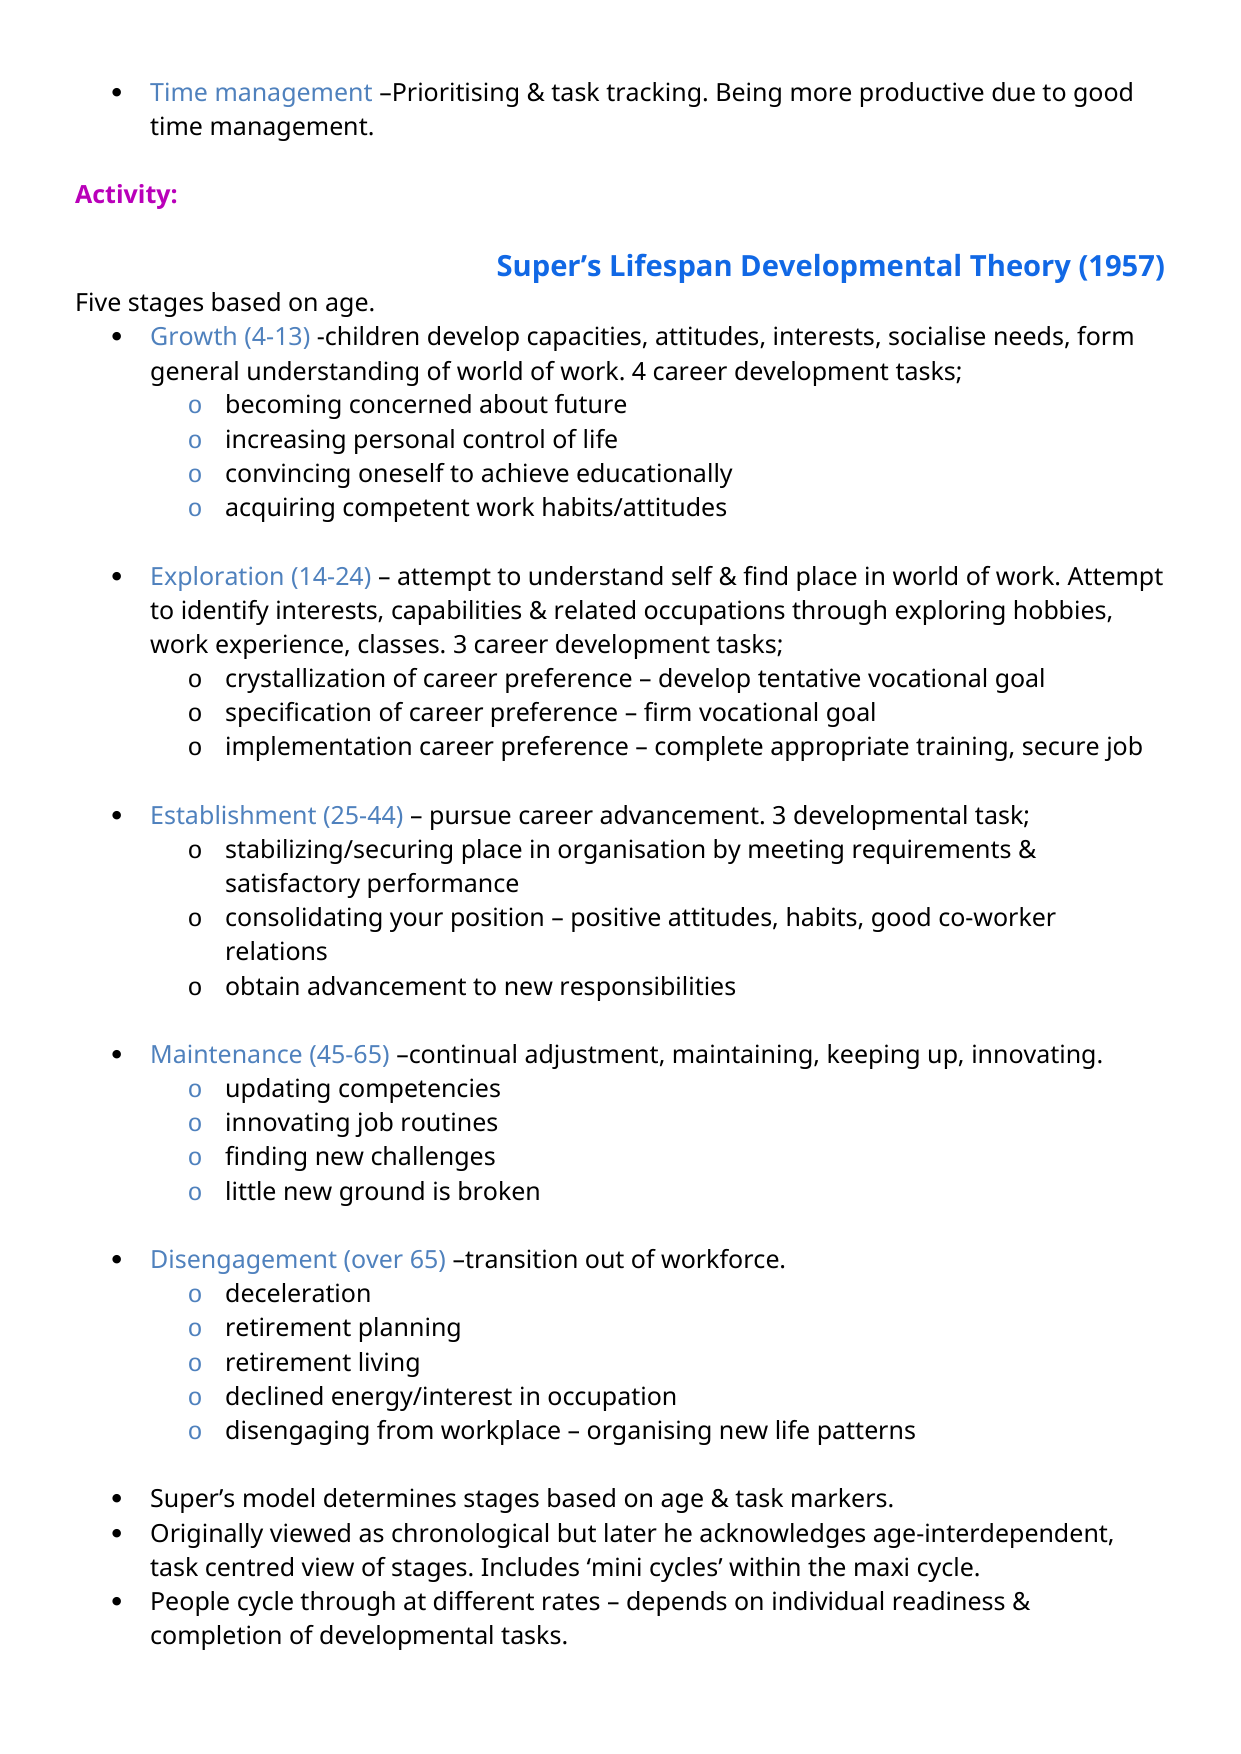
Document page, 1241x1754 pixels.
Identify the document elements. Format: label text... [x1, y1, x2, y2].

list convincing oneself to achieve educationally [187, 456, 1165, 490]
list Originally viewed as chronological but later he acknowledges age-interdependent, task centred view of stages. Includes ‘mini cycles’ within the maxi cycle. [112, 1515, 1165, 1583]
list Super’s model determines stages based on age & task markers. [112, 1481, 1165, 1515]
list People cycle through at different rates – depends on individual readiness & completion of developmental tasks. [112, 1583, 1165, 1651]
list updating competencies [187, 1071, 1165, 1105]
list Disengagement (over 65) –transition out of workforce. [112, 1242, 1165, 1276]
list deceleration [187, 1276, 1165, 1310]
list Exploration (14-24) – attempt to understand self & find place in world of work. Attempt to identify interests, capabilities & related occupations through exploring hobbies, work experience, classes. 3 career development tasks; [112, 558, 1165, 661]
list little new ground is broken [187, 1173, 1165, 1208]
text Super’s Lifespan Developmental Theory (1957) [75, 245, 1165, 285]
text Five stages based on age. [75, 285, 1165, 319]
text Activity: [75, 177, 1165, 211]
list retirement living [187, 1344, 1165, 1378]
list increasing personal control of life [187, 421, 1165, 456]
list consolidating your position – positive attitudes, habits, good co-worker relations [187, 900, 1165, 968]
list acquiring competent work habits/attitudes [187, 490, 1165, 524]
list crystallization of career preference – develop tentative vocational goal [187, 661, 1165, 695]
list disengaging from workplace – organising new life patterns [187, 1413, 1165, 1447]
list obtain advancement to new responsibilities [187, 968, 1165, 1002]
list implementation career preference – complete appropriate training, secure job [187, 729, 1165, 763]
list becoming concerned about future [187, 387, 1165, 421]
list innovating job routines [187, 1105, 1165, 1139]
list Growth (4-13) -children develop capacities, attitudes, interests, socialise needs, form general understanding of world of work. 4 career development tasks; [112, 319, 1165, 387]
list retirement planning [187, 1310, 1165, 1344]
list Establishment (25-44) – pursue career advancement. 3 developmental task; [112, 797, 1165, 831]
list Maintenance (45-65) –continual adjustment, maintaining, keeping up, innovating. [112, 1036, 1165, 1071]
list finding new challenges [187, 1139, 1165, 1173]
list declined energy/interest in occupation [187, 1378, 1165, 1413]
list stabilizing/securing place in organisation by meeting requirements & satisfactory performance [187, 831, 1165, 900]
list specification of career preference – firm vocational goal [187, 695, 1165, 729]
list Time management –Prioritising & task tracking. Being more productive due to good time management. [112, 75, 1165, 143]
